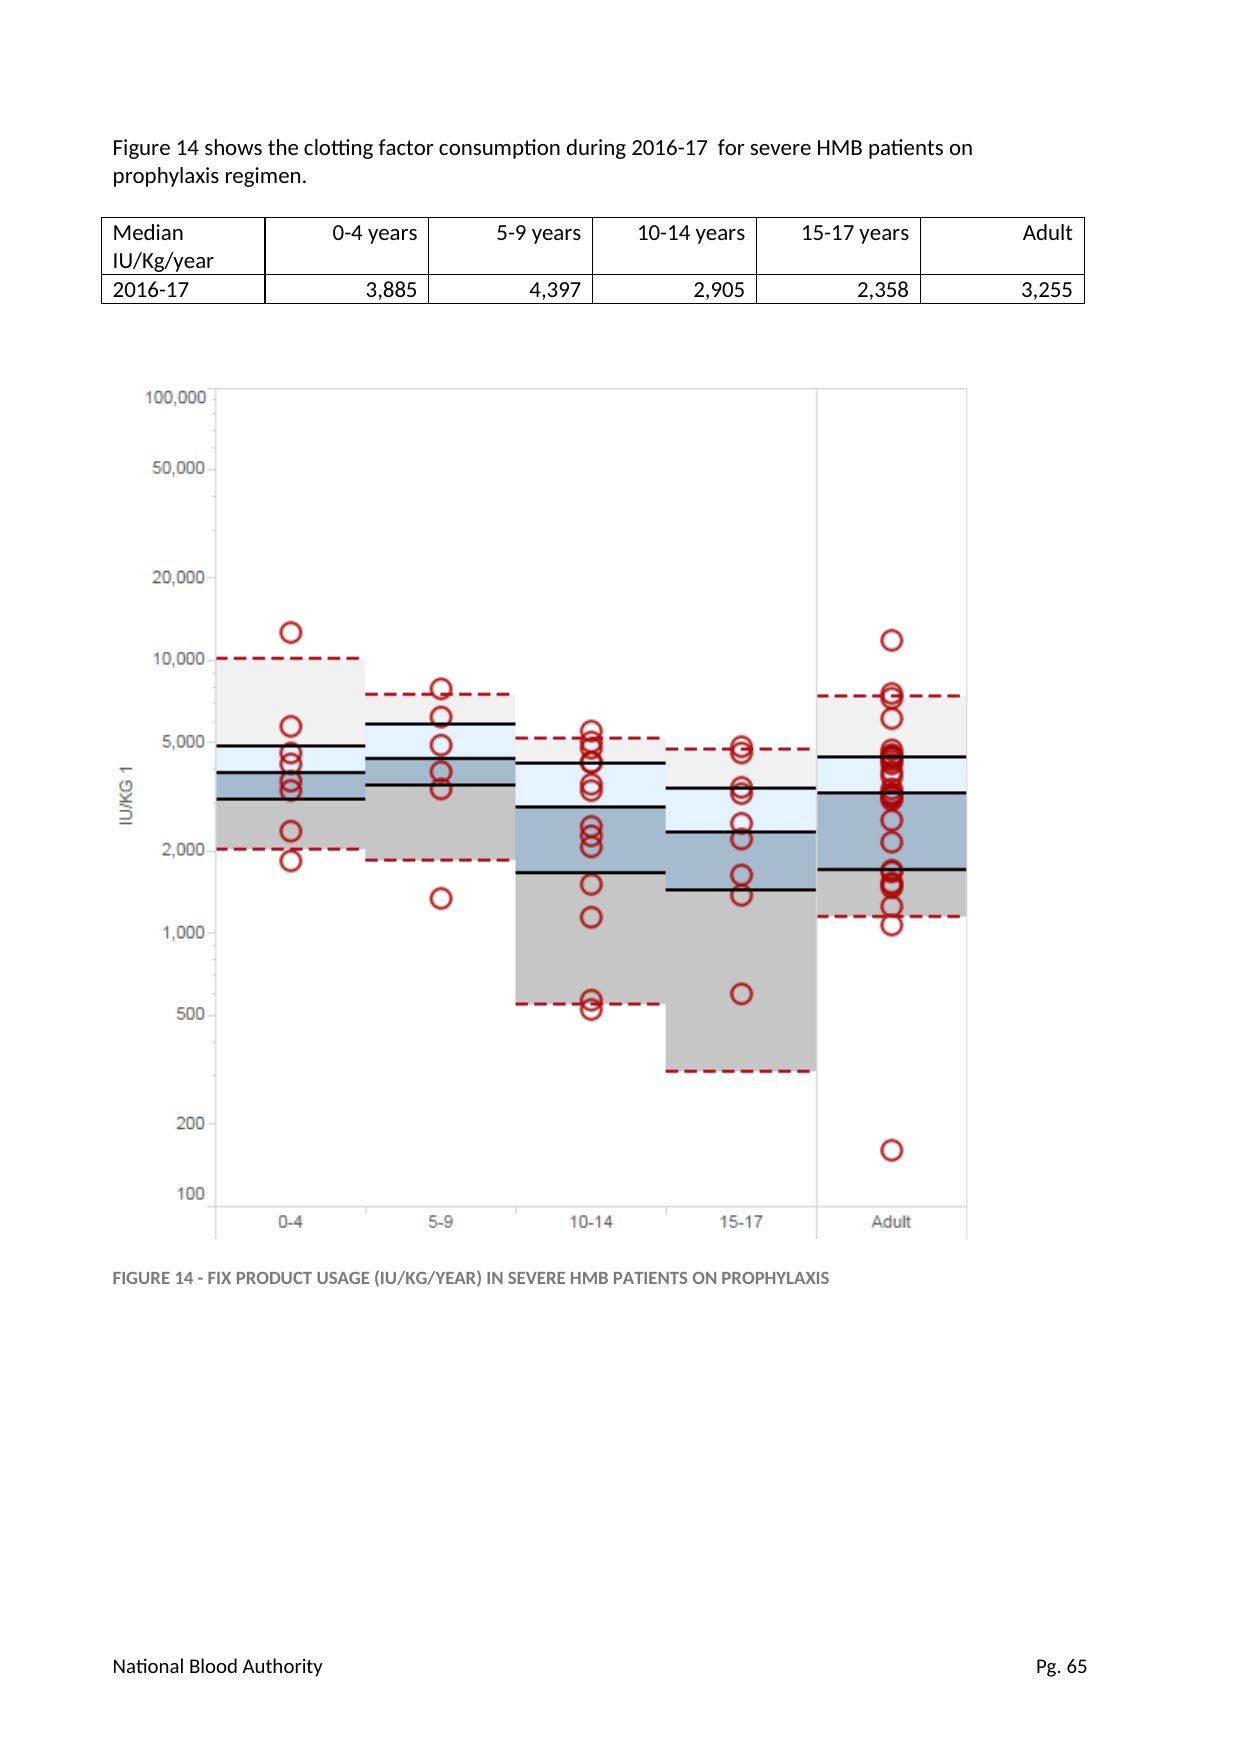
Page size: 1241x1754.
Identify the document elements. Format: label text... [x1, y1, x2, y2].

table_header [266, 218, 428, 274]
text Figure 14 shows the clotting factor consumption during 2016-17 for severe HMB patients on prophylaxis regimen. [112, 133, 1073, 189]
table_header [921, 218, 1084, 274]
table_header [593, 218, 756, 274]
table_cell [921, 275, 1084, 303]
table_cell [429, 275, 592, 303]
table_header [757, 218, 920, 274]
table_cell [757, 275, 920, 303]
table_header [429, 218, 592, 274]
picture [112, 388, 968, 1239]
text Figure 14 - FIX Product usage (IU/kg/year) in severe HMB patients on prophylaxis [112, 1266, 1073, 1289]
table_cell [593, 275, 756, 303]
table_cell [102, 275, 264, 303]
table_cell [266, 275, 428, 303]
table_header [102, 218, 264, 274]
